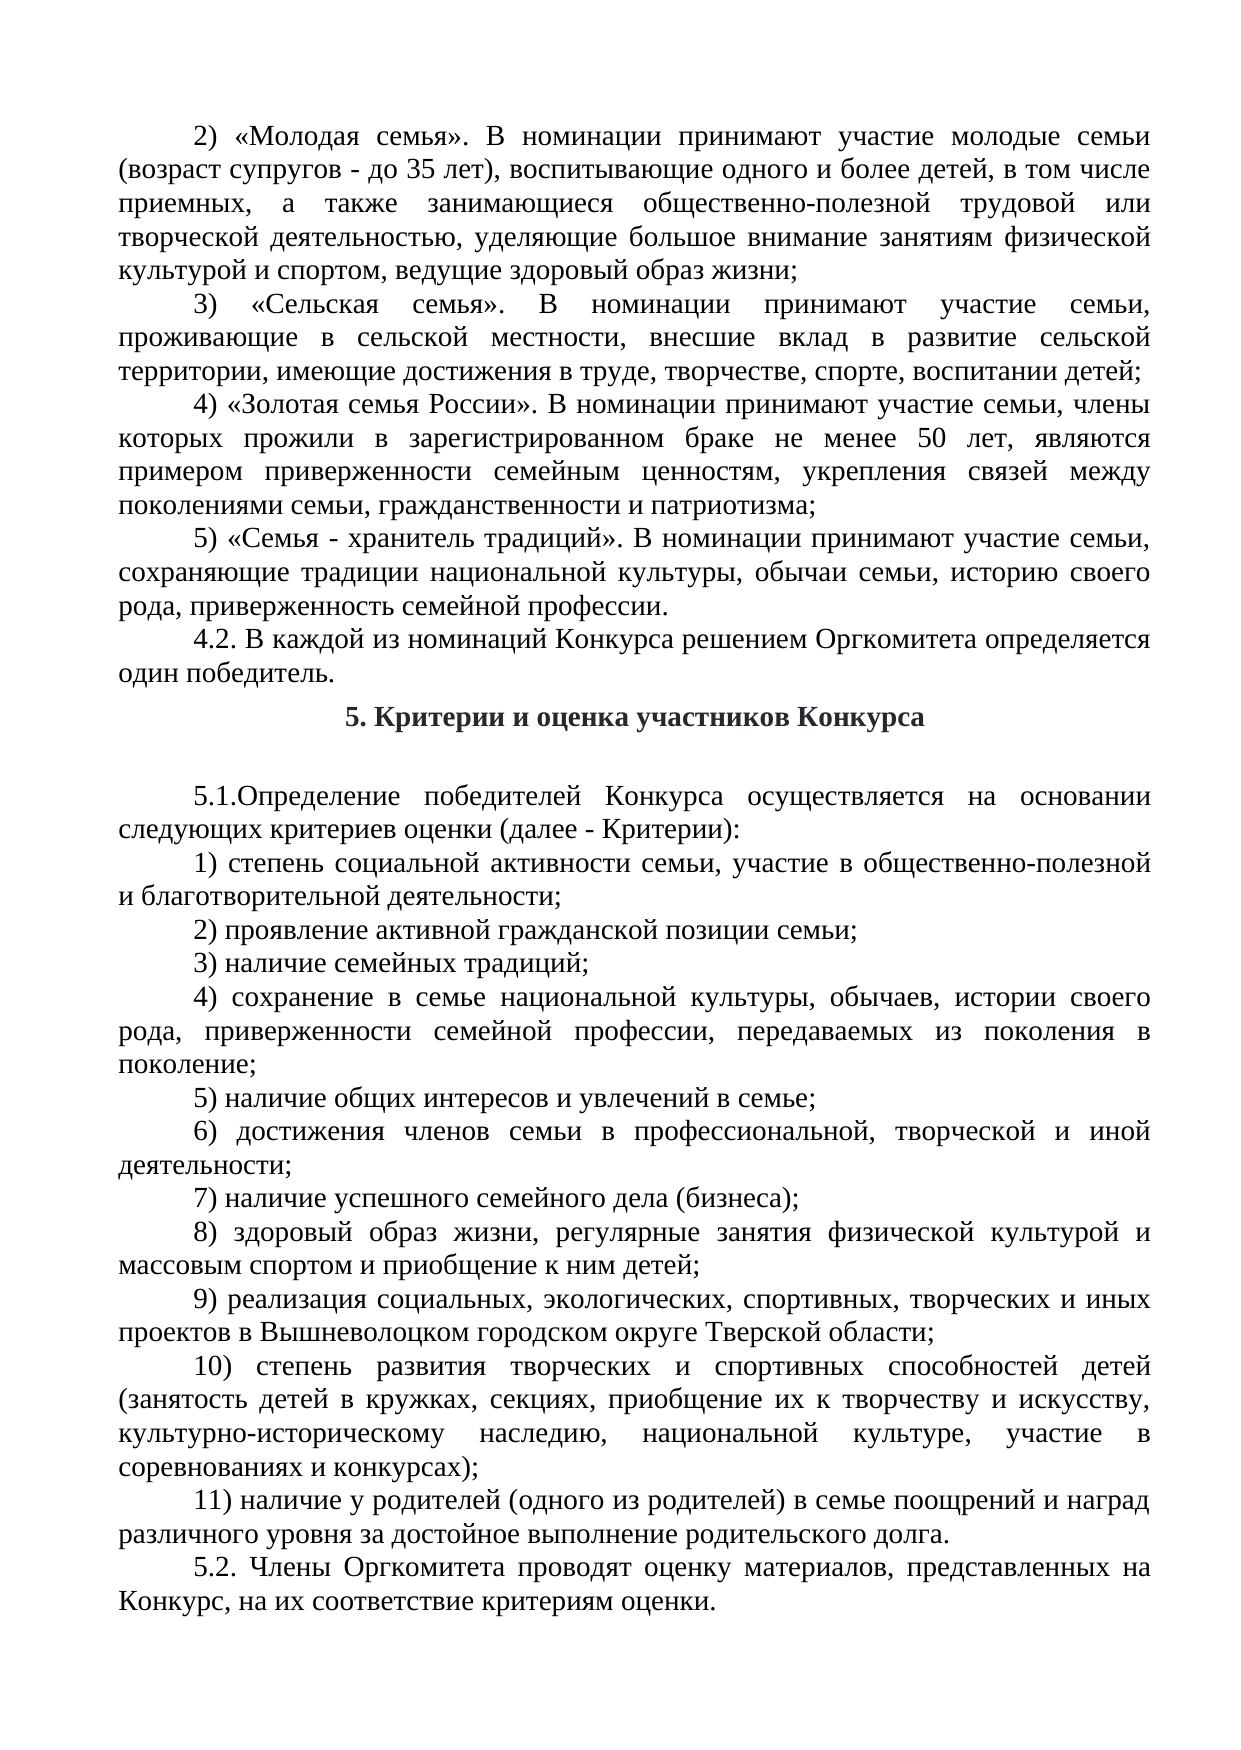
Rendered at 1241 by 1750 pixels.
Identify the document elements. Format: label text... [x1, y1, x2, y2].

text 2) проявление активной гражданской позиции семьи; [118, 912, 1152, 946]
text 7) наличие успешного семейного дела (бизнеса); [118, 1180, 1152, 1214]
text 5.1.Определение победителей Конкурса осуществляется на основании следующих критериев оценки (далее - Критерии): [118, 778, 1152, 845]
subtitle 5. Критерии и оценка участников Конкурса [118, 699, 1152, 733]
text 3) наличие семейных традиций; [118, 946, 1152, 979]
text 10) степень развития творческих и спортивных способностей детей (занятость детей в кружках, секциях, приобщение их к творчеству и искусству, культурно-историческому наследию, национальной культуре, участие в соревнованиях и конкурсах); [118, 1348, 1152, 1482]
text 5) «Семья - хранитель традиций». В номинации принимают участие семьи, сохраняющие традиции национальной культуры, обычаи семьи, историю своего рода, приверженность семейной профессии. [118, 521, 1152, 621]
text 4) «Золотая семья России». В номинации принимают участие семьи, члены которых прожили в зарегистрированном браке не менее 50 лет, являются примером приверженности семейным ценностям, укрепления связей между поколениями семьи, гражданственности и патриотизма; [118, 386, 1152, 521]
text 6) достижения членов семьи в профессиональной, творческой и иной деятельности; [118, 1113, 1152, 1180]
text 4.2. В каждой из номинаций Конкурса решением Оргкомитета определяется один победитель. [118, 621, 1152, 688]
text 2) «Молодая семья». В номинации принимают участие молодые семьи (возраст супругов - до 35 лет), воспитывающие одного и более детей, в том числе приемных, а также занимающиеся общественно-полезной трудовой или творческой деятельностью, уделяющие большое внимание занятиям физической культурой и спортом, ведущие здоровый образ жизни; [118, 118, 1152, 286]
text 8) здоровый образ жизни, регулярные занятия физической культурой и массовым спортом и приобщение к ним детей; [118, 1214, 1152, 1281]
text 9) реализация социальных, экологических, спортивных, творческих и иных проектов в Вышневолоцком городском округе Тверской области; [118, 1281, 1152, 1348]
text 5.2. Члены Оргкомитета проводят оценку материалов, представленных на Конкурс, на их соответствие критериям оценки. [118, 1549, 1152, 1616]
text 4) сохранение в семье национальной культуры, обычаев, истории своего рода, приверженности семейной профессии, передаваемых из поколения в поколение; [118, 979, 1152, 1080]
text 1) степень социальной активности семьи, участие в общественно-полезной и благотворительной деятельности; [118, 845, 1152, 912]
text 5) наличие общих интересов и увлечений в семье; [118, 1080, 1152, 1113]
text 3) «Сельская семья». В номинации принимают участие семьи, проживающие в сельской местности, внесшие вклад в развитие сельской территории, имеющие достижения в труде, творчестве, спорте, воспитании детей; [118, 286, 1152, 386]
text 11) наличие у родителей (одного из родителей) в семье поощрений и наград различного уровня за достойное выполнение родительского долга. [118, 1482, 1152, 1549]
